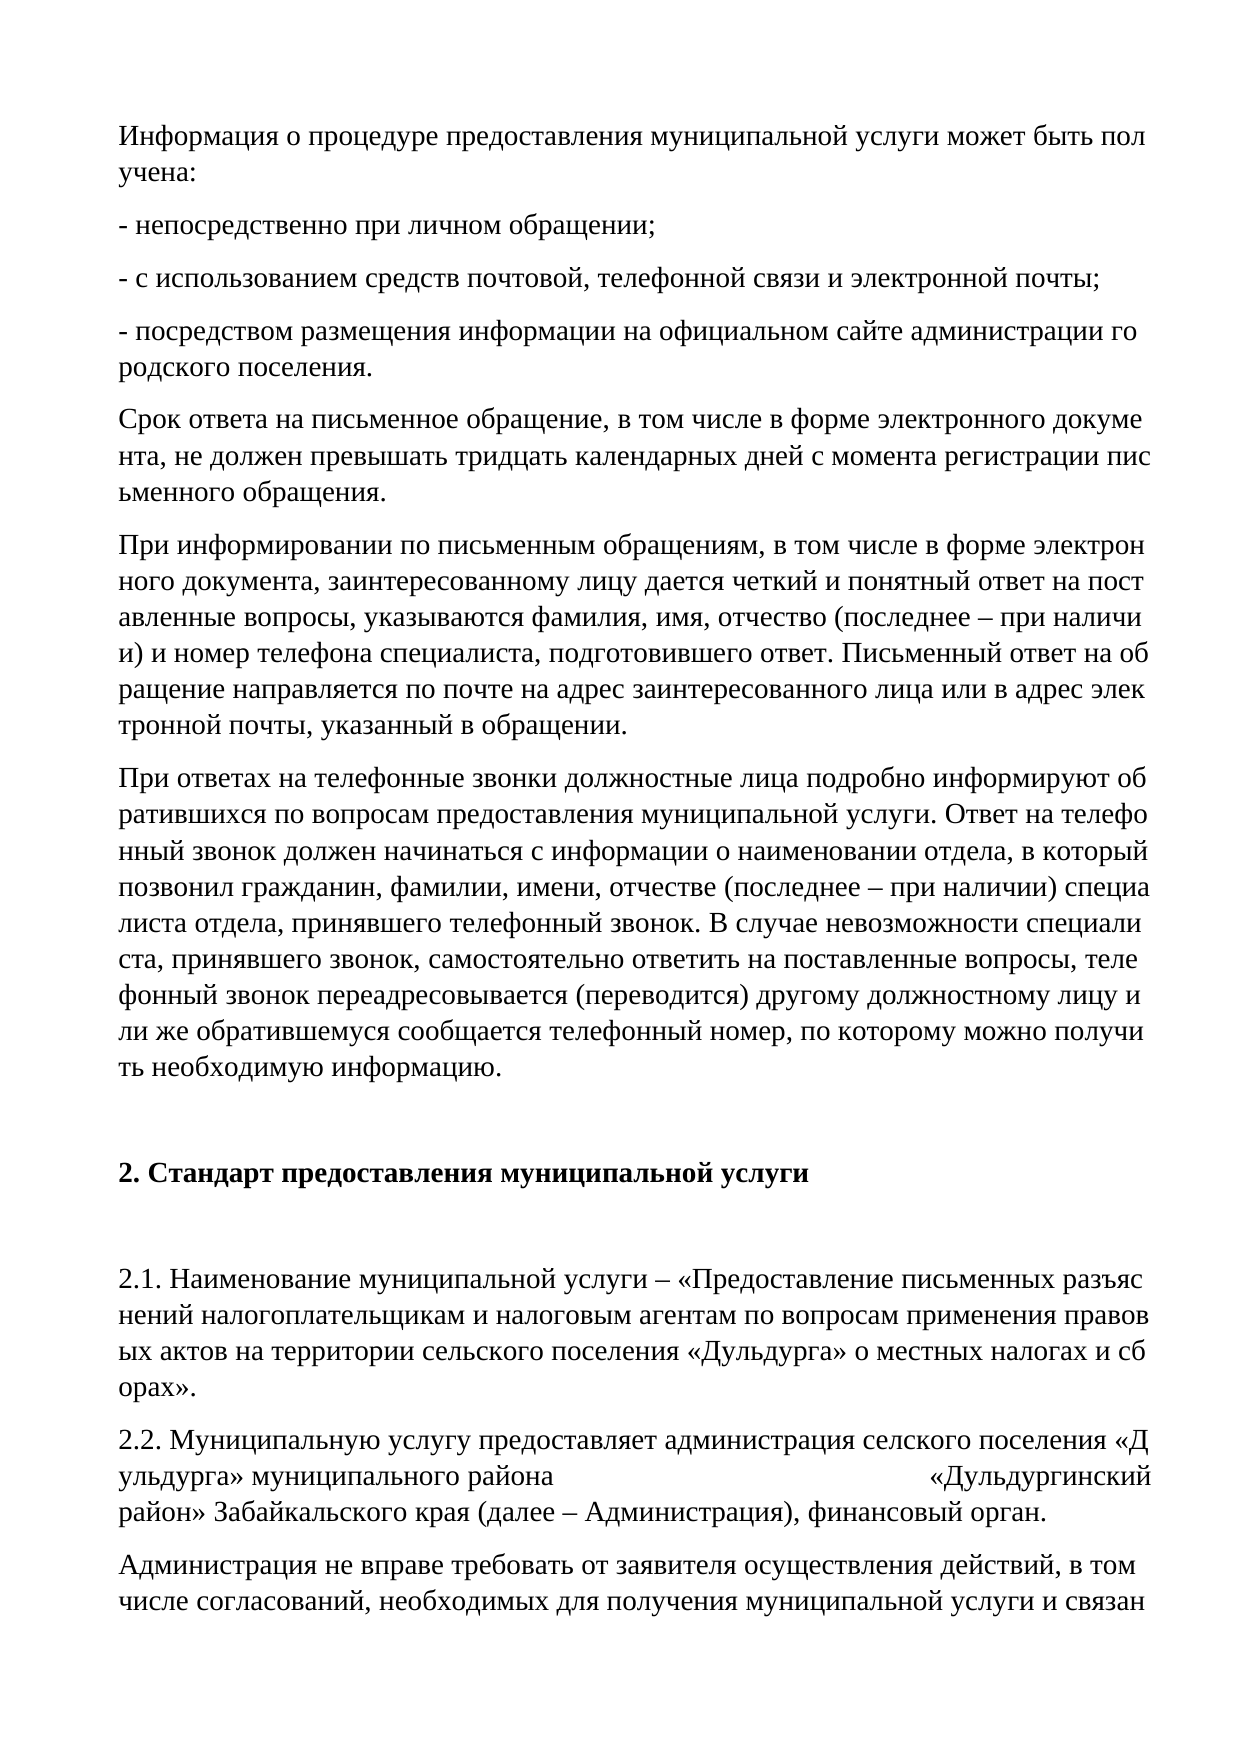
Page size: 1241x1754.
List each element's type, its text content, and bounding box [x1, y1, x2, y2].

text Информация о процедуре предоставления муниципальной услуги может быть получена: [118, 118, 1152, 188]
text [118, 1547, 1152, 1617]
text - посредством размещения информации на официальном сайте администрации городского поселения. [118, 313, 1152, 382]
text 2.1. Наименование муниципальной услуги – «Предоставление письменных разъяснений налогоплательщикам и налоговым агентам по вопросам применения правовых актов на территории сельского поселения «Дульдурга» о местных налогах и сборах». [118, 1261, 1152, 1403]
text При ответах на телефонные звонки должностные лица подробно информируют обратившихся по вопросам предоставления муниципальной услуги. Ответ на телефонный звонок должен начинаться с информации о наименовании отдела, в который позвонил гражданин, фамилии, имени, отчестве (последнее – при наличии) специалиста отдела, принявшего телефонный звонок. В случае невозможности специалиста, принявшего звонок, самостоятельно ответить на поставленные вопросы, телефонный звонок переадресовывается (переводится) другому должностному лицу или же обратившемуся сообщается телефонный номер, по которому можно получить необходимую информацию. [118, 760, 1152, 1083]
text - непосредственно при личном обращении; [118, 207, 1152, 241]
text - с использованием средств почтовой, телефонной связи и электронной почты; [118, 260, 1152, 293]
text При информировании по письменным обращениям, в том числе в форме электронного документа, заинтересованному лицу дается четкий и понятный ответ на поставленные вопросы, указываются фамилия, имя, отчество (последнее – при наличии) и номер телефона специалиста, подготовившего ответ. Письменный ответ на обращение направляется по почте на адрес заинтересованного лица или в адрес электронной почты, указанный в обращении. [118, 527, 1152, 741]
text 2. Стандарт предоставления муниципальной услуги [118, 1155, 1152, 1189]
text 2.2. Муниципальную услугу предоставляет администрация селского поселения «Дульдурга» муниципального района «Дульдургинский район» Забайкальского края (далее – Администрация), финансовый орган. [118, 1422, 1152, 1528]
text Срок ответа на письменное обращение, в том числе в форме электронного документа, не должен превышать тридцать календарных дней с момента регистрации письменного обращения. [118, 402, 1152, 507]
